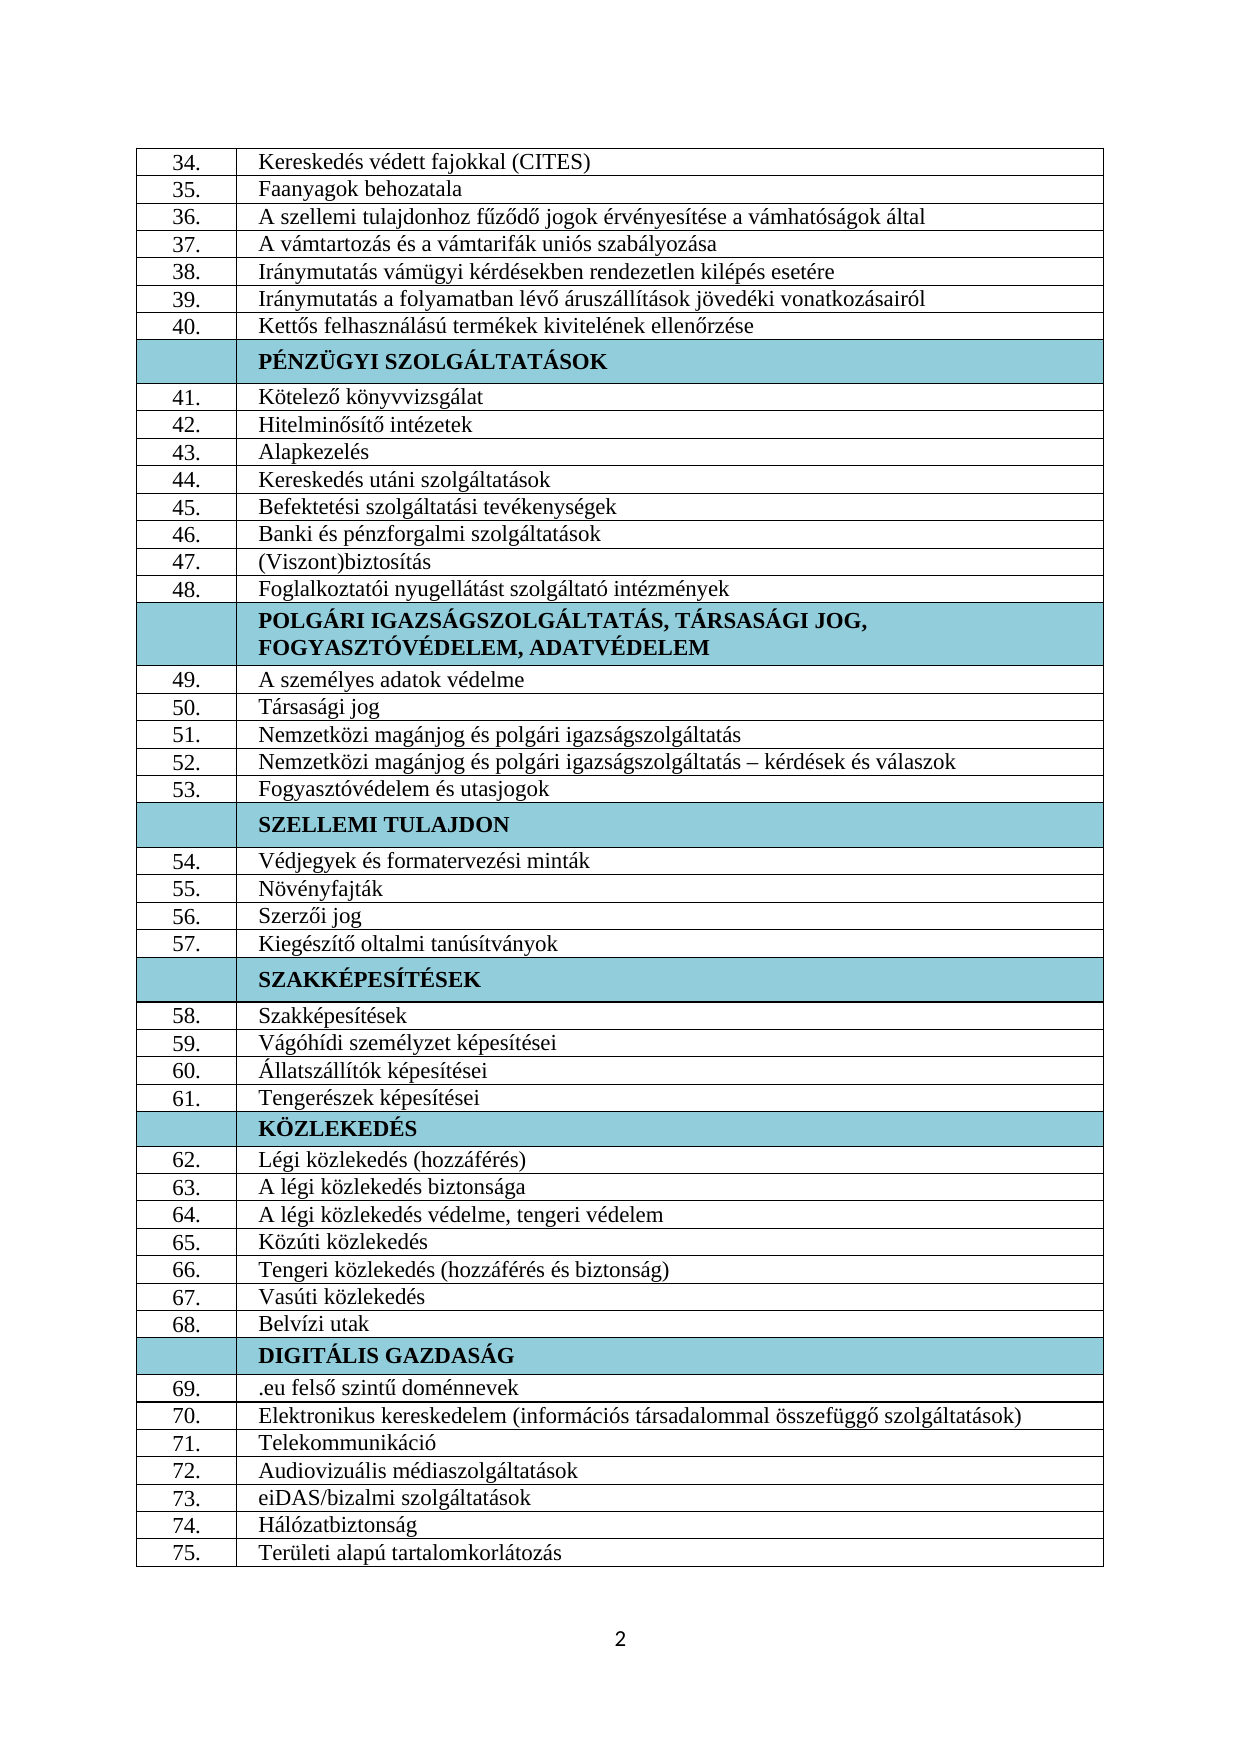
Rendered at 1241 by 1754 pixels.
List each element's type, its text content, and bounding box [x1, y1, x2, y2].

table_cell 49. [137, 666, 236, 693]
table_cell Szerzői jog [237, 903, 1103, 929]
table_cell SZELLEMI TULAJDON [237, 803, 1103, 847]
table_cell Növényfajták [237, 875, 1103, 902]
table_cell Szakképesítések [237, 1003, 1103, 1029]
table_cell Iránymutatás a folyamatban lévő áruszállítások jövedéki vonatkozásairól [237, 286, 1103, 312]
table_cell 38. [137, 258, 236, 284]
table_cell Légi közlekedés (hozzáférés) [237, 1147, 1103, 1173]
table_cell Állatszállítók képesítései [237, 1057, 1103, 1083]
table_cell 50. [137, 694, 236, 720]
table_cell 59. [137, 1030, 236, 1056]
table_cell Tengerészek képesítései [237, 1085, 1103, 1111]
table_cell 72. [137, 1457, 236, 1483]
table_cell 53. [137, 776, 236, 802]
table_cell 62. [137, 1147, 236, 1173]
table_cell DIGITÁLIS GAZDASÁG [237, 1338, 1103, 1374]
table_cell 51. [137, 721, 236, 747]
table_cell Faanyagok behozatala [237, 176, 1103, 202]
table_cell 47. [137, 549, 236, 575]
table_cell 43. [137, 439, 236, 465]
table_cell Nemzetközi magánjog és polgári igazságszolgáltatás – kérdések és válaszok [237, 749, 1103, 775]
table_cell 64. [137, 1201, 236, 1228]
table_cell SZAKKÉPESÍTÉSEK [237, 958, 1103, 1001]
table_cell Kiegészítő oltalmi tanúsítványok [237, 930, 1103, 957]
table_cell 39. [137, 286, 236, 312]
table_cell Tengeri közlekedés (hozzáférés és biztonság) [237, 1256, 1103, 1282]
table_cell Hálózatbiztonság [237, 1512, 1103, 1538]
table_cell 65. [137, 1229, 236, 1255]
table_cell 60. [137, 1057, 236, 1083]
table_cell [137, 1338, 236, 1374]
table_cell Hitelminősítő intézetek [237, 411, 1103, 438]
table_cell 46. [137, 521, 236, 547]
table_cell 73. [137, 1485, 236, 1511]
table_cell A szellemi tulajdonhoz fűződő jogok érvényesítése a vámhatóságok által [237, 204, 1103, 230]
table_cell 52. [137, 749, 236, 775]
table_cell [137, 958, 236, 1001]
table_cell Elektronikus kereskedelem (információs társadalommal összefüggő szolgáltatások) [237, 1403, 1103, 1429]
table_cell 42. [137, 411, 236, 438]
table_cell [137, 803, 236, 847]
table_cell 67. [137, 1284, 236, 1310]
table_cell [137, 1112, 236, 1146]
table_cell 61. [137, 1085, 236, 1111]
table_cell A vámtartozás és a vámtarifák uniós szabályozása [237, 231, 1103, 257]
table_cell Belvízi utak [237, 1311, 1103, 1337]
table_cell 56. [137, 903, 236, 929]
table_cell A légi közlekedés védelme, tengeri védelem [237, 1201, 1103, 1228]
table_cell Társasági jog [237, 694, 1103, 720]
table_cell Alapkezelés [237, 439, 1103, 465]
table_cell Kötelező könyvvizsgálat [237, 384, 1103, 410]
table_cell KÖZLEKEDÉS [237, 1112, 1103, 1146]
table_cell 54. [137, 848, 236, 874]
table_cell (Viszont)biztosítás [237, 549, 1103, 575]
table_cell 37. [137, 231, 236, 257]
table_cell Közúti közlekedés [237, 1229, 1103, 1255]
table_cell 66. [137, 1256, 236, 1282]
table_cell Banki és pénzforgalmi szolgáltatások [237, 521, 1103, 547]
table_cell Védjegyek és formatervezési minták [237, 848, 1103, 874]
table_cell Nemzetközi magánjog és polgári igazságszolgáltatás [237, 721, 1103, 747]
table_cell Kereskedés védett fajokkal (CITES) [237, 149, 1103, 175]
table_cell Audiovizuális médiaszolgáltatások [237, 1457, 1103, 1483]
table_cell Befektetési szolgáltatási tevékenységek [237, 494, 1103, 520]
table_cell 69. [137, 1375, 236, 1401]
table_cell eiDAS/bizalmi szolgáltatások [237, 1485, 1103, 1511]
table_cell 40. [137, 313, 236, 339]
table_cell Iránymutatás vámügyi kérdésekben rendezetlen kilépés esetére [237, 258, 1103, 284]
table_cell Kereskedés utáni szolgáltatások [237, 466, 1103, 493]
table_cell 41. [137, 384, 236, 410]
table_cell Fogyasztóvédelem és utasjogok [237, 776, 1103, 802]
table_cell 55. [137, 875, 236, 902]
table_cell 71. [137, 1430, 236, 1456]
table_cell 57. [137, 930, 236, 957]
table_cell Vasúti közlekedés [237, 1284, 1103, 1310]
table_cell Területi alapú tartalomkorlátozás [237, 1539, 1103, 1566]
table_cell 63. [137, 1174, 236, 1200]
table_cell Kettős felhasználású termékek kivitelének ellenőrzése [237, 313, 1103, 339]
table_cell 48. [137, 576, 236, 602]
table_cell 34. [137, 149, 236, 175]
table_cell Vágóhídi személyzet képesítései [237, 1030, 1103, 1056]
table_cell 70. [137, 1403, 236, 1429]
table_cell 58. [137, 1003, 236, 1029]
table_cell 75. [137, 1539, 236, 1566]
table_cell 35. [137, 176, 236, 202]
table_cell POLGÁRI IGAZSÁGSZOLGÁLTATÁS, TÁRSASÁGI JOG, FOGYASZTÓVÉDELEM, ADATVÉDELEM [237, 603, 1103, 665]
table_cell Foglalkoztatói nyugellátást szolgáltató intézmények [237, 576, 1103, 602]
table_cell A légi közlekedés biztonsága [237, 1174, 1103, 1200]
table_cell [137, 603, 236, 665]
table_cell [137, 340, 236, 383]
table_cell PÉNZÜGYI SZOLGÁLTATÁSOK [237, 340, 1103, 383]
table_cell .eu felső szintű doménnevek [237, 1375, 1103, 1401]
table_cell A személyes adatok védelme [237, 666, 1103, 693]
table_cell 36. [137, 204, 236, 230]
table_cell 74. [137, 1512, 236, 1538]
table_cell 45. [137, 494, 236, 520]
table_cell 44. [137, 466, 236, 493]
table_cell Telekommunikáció [237, 1430, 1103, 1456]
table_cell 68. [137, 1311, 236, 1337]
